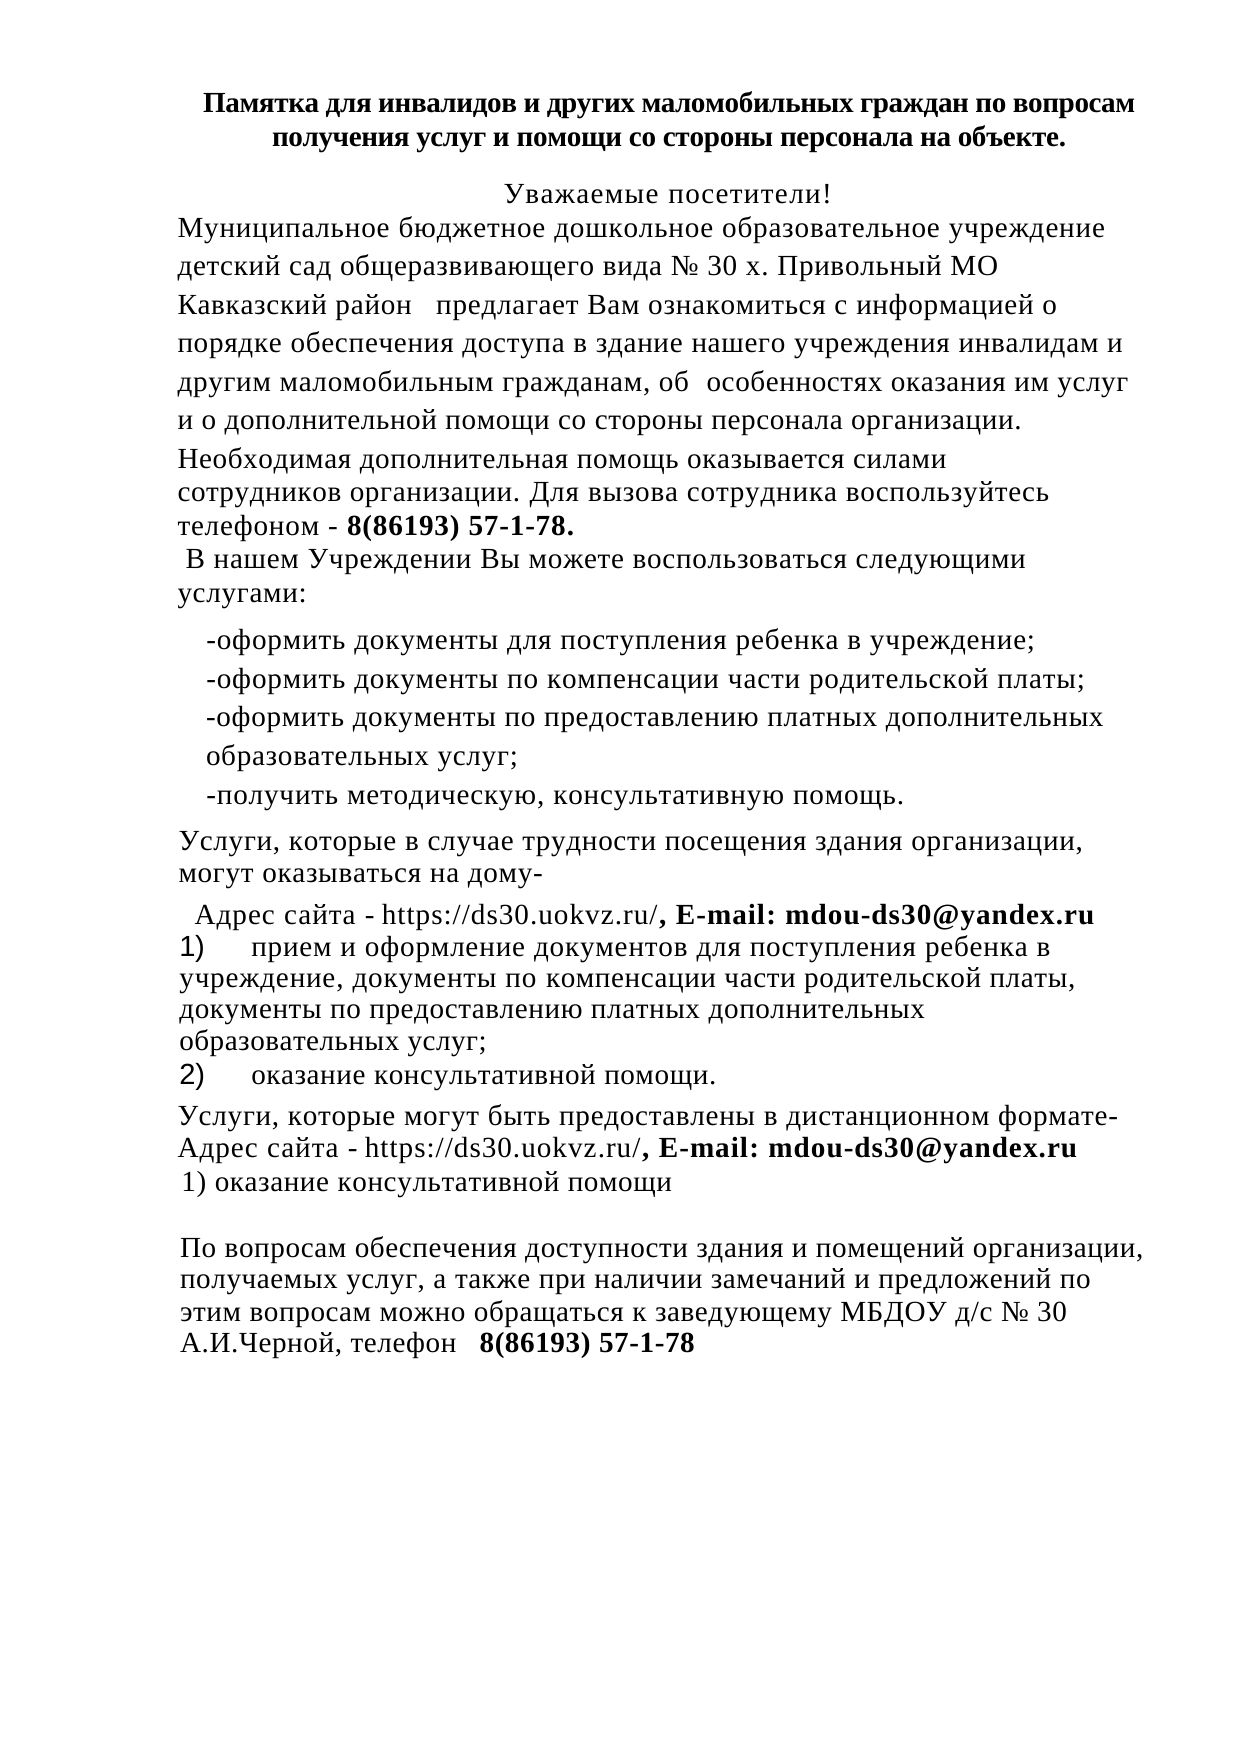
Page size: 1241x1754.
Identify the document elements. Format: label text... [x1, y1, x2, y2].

text Памятка для инвалидов и других маломобильных граждан по вопросам получения услуг и помощи со стороны персонала на объекте. [186, 86, 1152, 153]
text По вопросам обеспечения доступности здания и помещений организации, получаемых услуг, а также при наличии замечаний и предложений по этим вопросам можно обращаться к заведующему МБДОУ д/с № 30 А.И.Черной, телефон 8(86193) 57-1-78 [180, 1231, 1152, 1359]
list оказание консультативной помощи. [179, 1057, 1152, 1090]
text В нашем Учреждении Вы можете воспользоваться следующими услугами: [177, 542, 1068, 609]
list прием и оформление документов для поступления ребенка в учреждение, документы по компенсации части родительской платы, документы по предоставлению платных дополнительных образовательных услуг; [179, 931, 1152, 1057]
text Необходимая дополнительная помощь оказывается силами сотрудников организации. Для вызова сотрудника воспользуйтесь телефоном - 8(86193) 57-1-78. [177, 441, 1068, 542]
text Муниципальное бюджетное дошкольное образовательное учреждение детский сад общеразвивающего вида № 30 х. Привольный МО Кавказский район предлагает Вам ознакомиться с информацией о порядке обеспечения доступа в здание нашего учреждения инвалидам и другим маломобильным гражданам, об особенностях оказания им услуг и о дополнительной помощи со стороны персонала организации. [177, 210, 1152, 436]
list Адрес сайта - https://ds30.uokvz.ru/, E-mail: mdou-ds30@yandex.ru [177, 1132, 1152, 1164]
text -оформить документы для поступления ребенка в учреждение; [206, 622, 1152, 656]
text 1) оказание консультативной помощи [181, 1164, 1152, 1198]
text Адрес сайта - https://ds30.uokvz.ru/, E-mail: mdou-ds30@yandex.ru [178, 898, 1152, 931]
text -оформить документы по компенсации части родительской платы; [206, 661, 1152, 694]
list Услуги, которые могут быть предоставлены в дистанционном формате- [177, 1099, 1152, 1132]
text -получить методическую, консультативную помощь. [206, 777, 1152, 811]
text -оформить документы по предоставлению платных дополнительных образовательных услуг; [206, 699, 1152, 771]
text Услуги, которые в случае трудности посещения здания организации, могут оказываться на дому- [178, 824, 1152, 889]
text Уважаемые посетители! [184, 176, 1152, 210]
